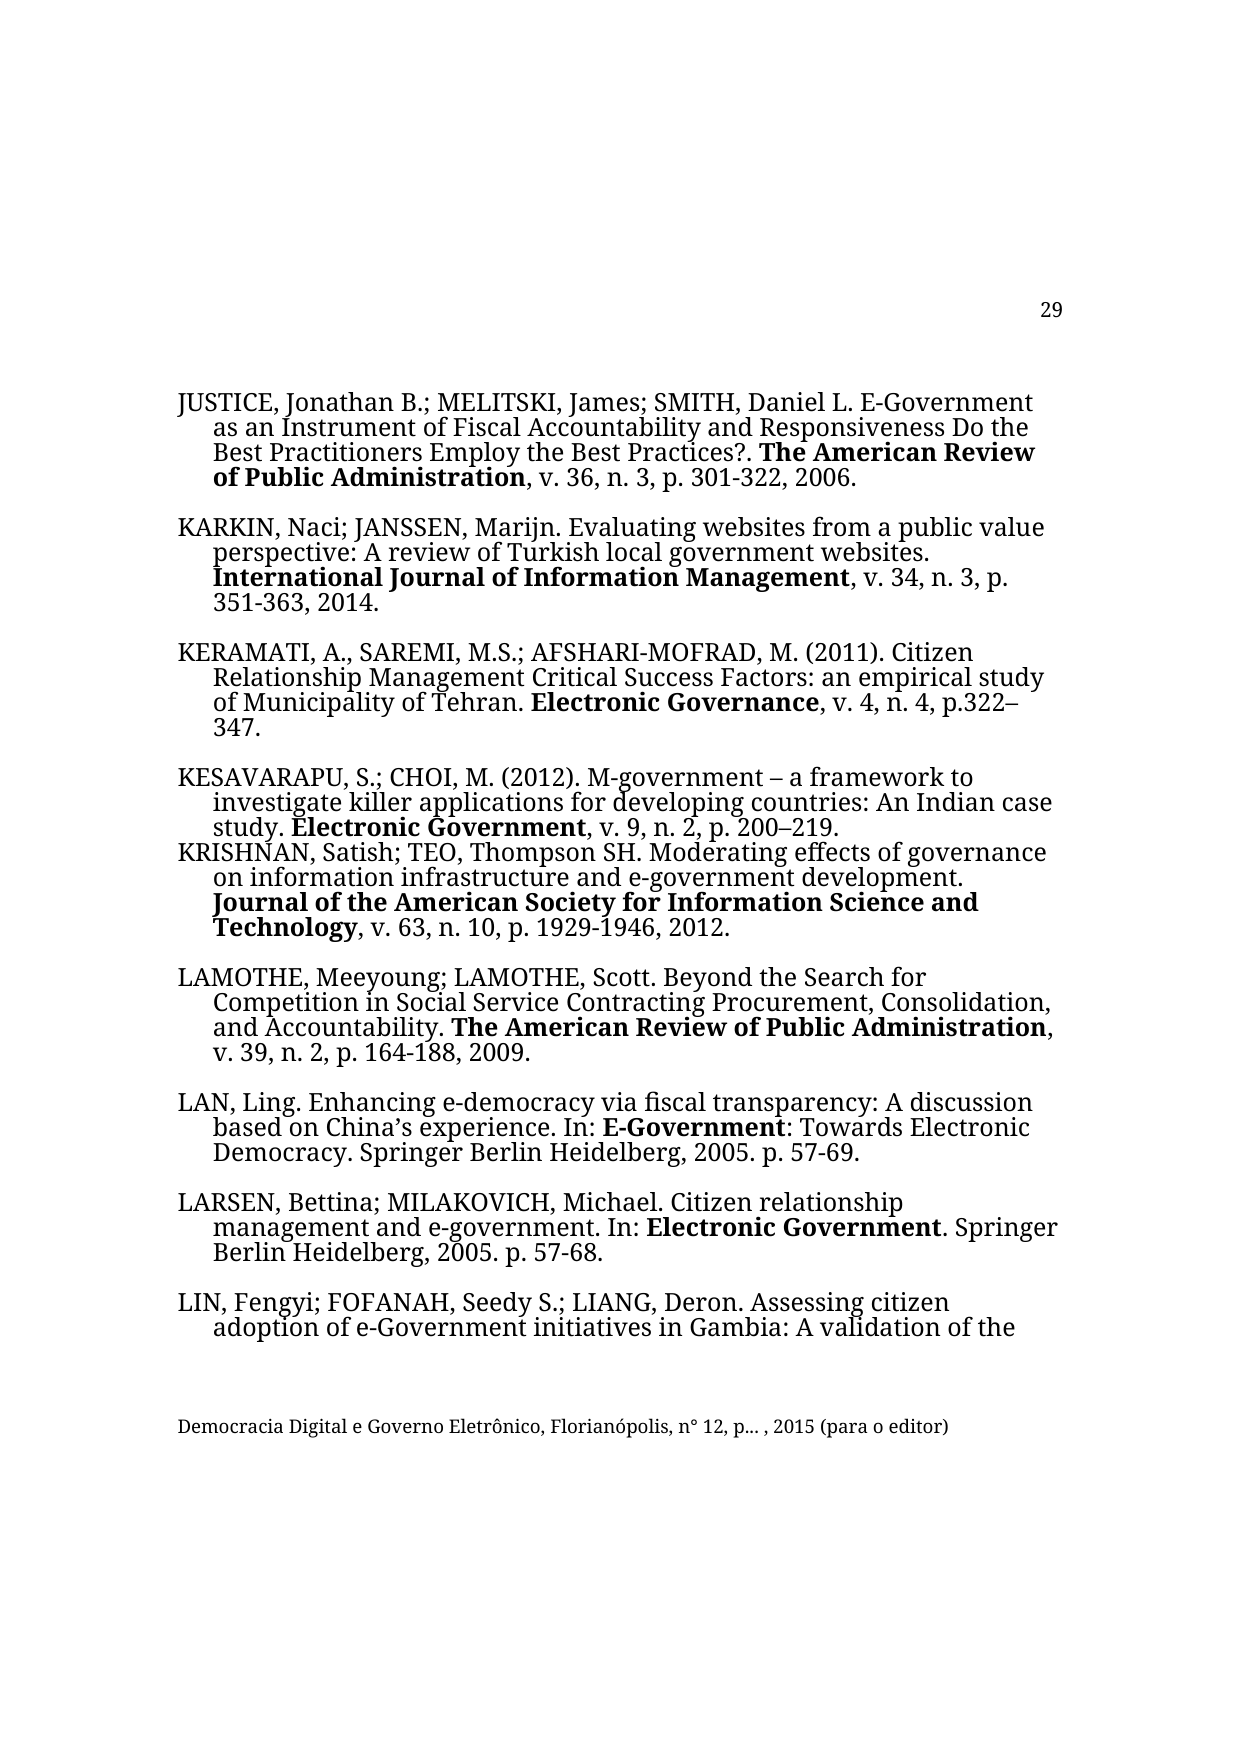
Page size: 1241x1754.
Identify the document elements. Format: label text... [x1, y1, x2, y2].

text JUSTICE, Jonathan B.; MELITSKI, James; SMITH, Daniel L. E-Government as an Instrument of Fiscal Accountability and Responsiveness Do the Best Practitioners Employ the Best Practices?. The American Review of Public Administration, v. 36, n. 3, p. 301-322, 2006. [177, 391, 1063, 491]
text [177, 1291, 1063, 1341]
text KESAVARAPU, S.; CHOI, M. (2012). M-government – a framework to investigate killer applications for developing countries: An Indian case study. Electronic Government, v. 9, n. 2, p. 200–219. [177, 766, 1063, 841]
text LARSEN, Bettina; MILAKOVICH, Michael. Citizen relationship management and e-government. In: Electronic Government. Springer Berlin Heidelberg, 2005. p. 57-68. [177, 1191, 1063, 1266]
text KARKIN, Naci; JANSSEN, Marijn. Evaluating websites from a public value perspective: A review of Turkish local government websites. International Journal of Information Management, v. 34, n. 3, p. 351-363, 2014. [177, 516, 1063, 616]
text KRISHNAN, Satish; TEO, Thompson SH. Moderating effects of governance on information infrastructure and e-government development. Journal of the American Society for Information Science and Technology, v. 63, n. 10, p. 1929-1946, 2012. [177, 841, 1063, 941]
text KERAMATI, A., SAREMI, M.S.; AFSHARI-MOFRAD, M. (2011). Citizen Relationship Management Critical Success Factors: an empirical study of Municipality of Tehran. Electronic Governance, v. 4, n. 4, p.322–347. [177, 641, 1063, 741]
text LAMOTHE, Meeyoung; LAMOTHE, Scott. Beyond the Search for Competition in Social Service Contracting Procurement, Consolidation, and Accountability. The American Review of Public Administration, v. 39, n. 2, p. 164-188, 2009. [177, 966, 1063, 1066]
text LAN, Ling. Enhancing e-democracy via fiscal transparency: A discussion based on China’s experience. In: E-Government: Towards Electronic Democracy. Springer Berlin Heidelberg, 2005. p. 57-69. [177, 1091, 1063, 1166]
